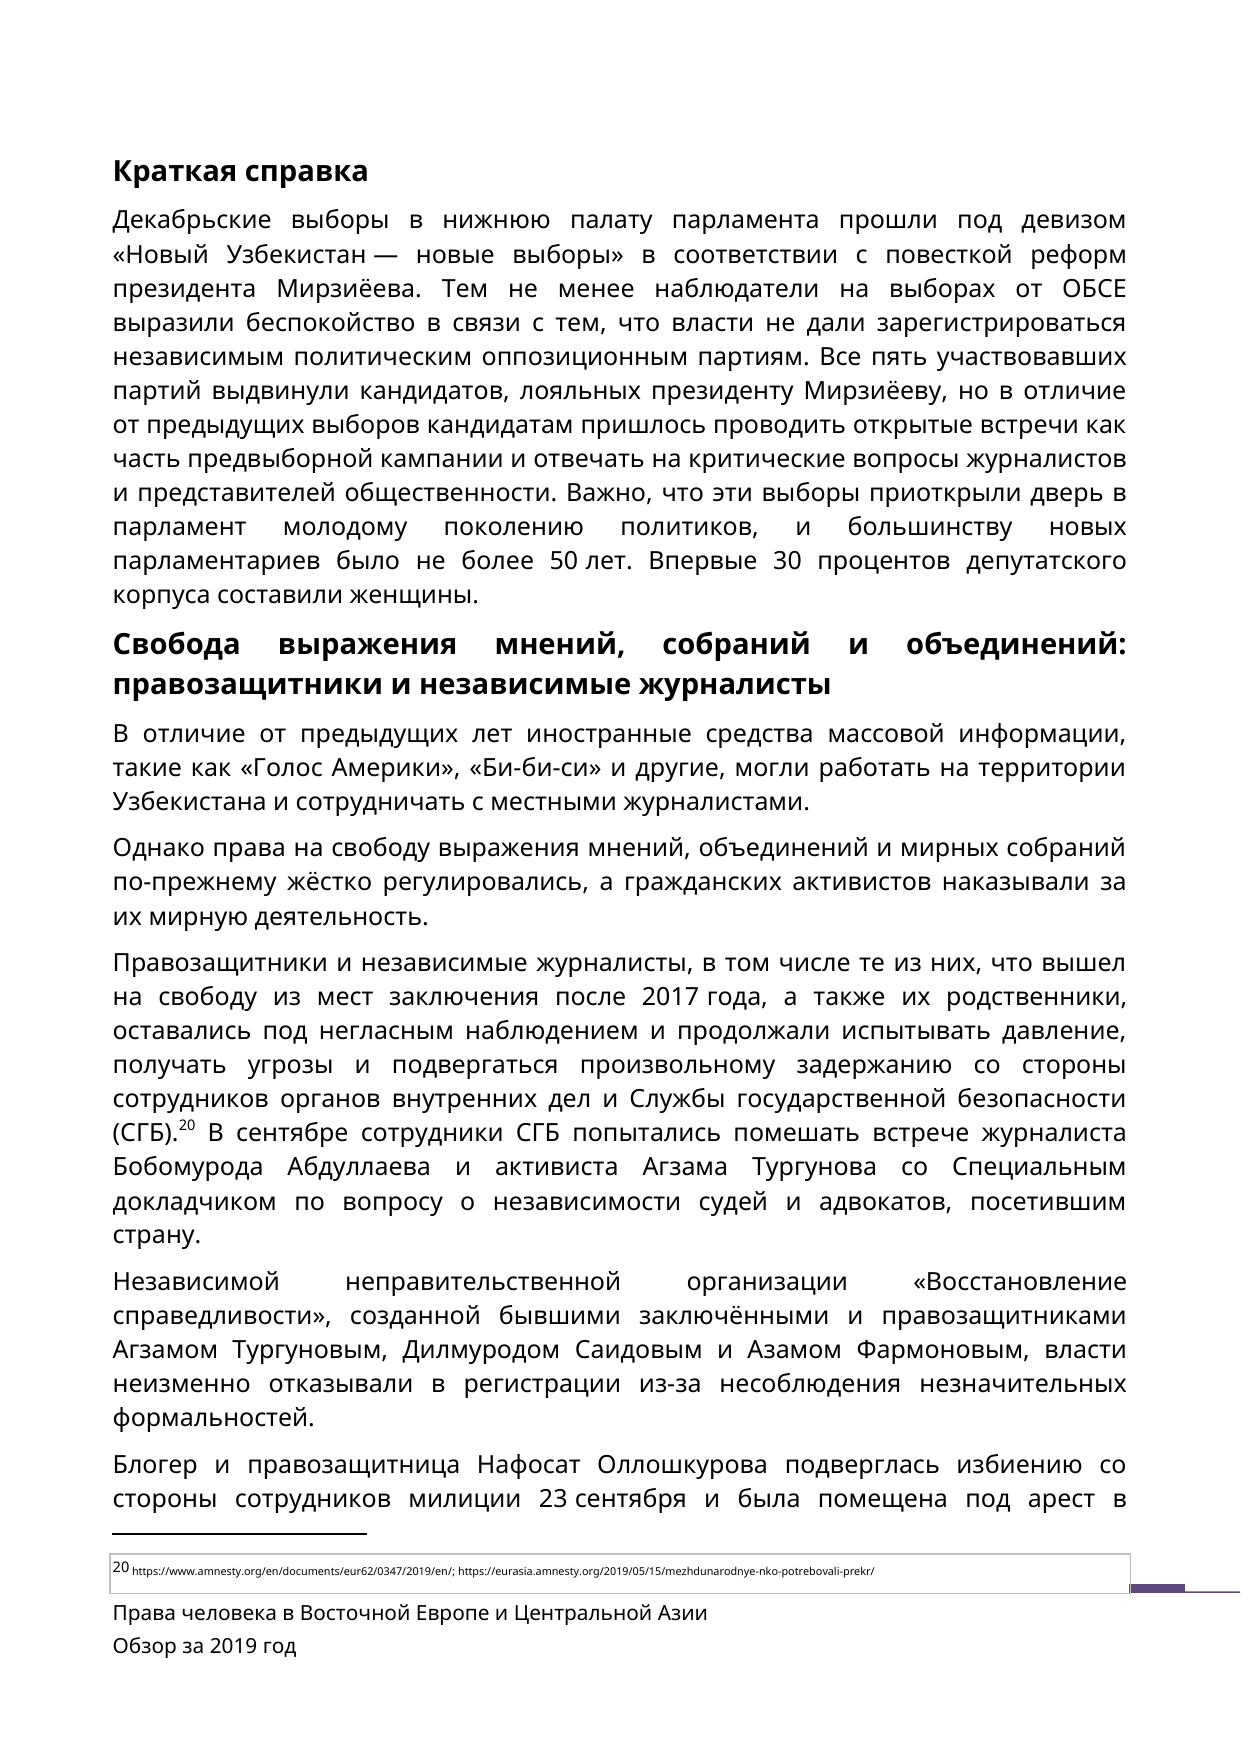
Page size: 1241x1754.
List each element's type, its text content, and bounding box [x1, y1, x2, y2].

subtitle Свобода выражения мнений, собраний и объединений: правозащитники и независимые журналисты [112, 623, 1128, 703]
text Независимой неправительственной организации «Восстановление справедливости», созданной бывшими заключёнными и правозащитниками Агзамом Тургуновым, Дилмуродом Саидовым и Азамом Фармоновым, власти неизменно отказывали в регистрации из-за несоблюдения незначительных формальностей. [112, 1264, 1128, 1434]
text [112, 1447, 1128, 1515]
text Декабрьские выборы в нижнюю палату парламента прошли под девизом «Новый Узбекистан — новые выборы» в соответствии с повесткой реформ президента Мирзиёева. Тем не менее наблюдатели на выборах от ОБСЕ выразили беспокойство в связи с тем, что власти не дали зарегистрироваться независимым политическим оппозиционным партиям. Все пять участвовавших партий выдвинули кандидатов, лояльных президенту Мирзиёеву, но в отличие от предыдущих выборов кандидатам пришлось проводить открытые встречи как часть предвыборной кампании и отвечать на критические вопросы журналистов и представителей общественности. Важно, что эти выборы приоткрыли дверь в парламент молодому поколению политиков, и большинству новых парламентариев было не более 50 лет. Впервые 30 процентов депутатского корпуса составили женщины. [112, 202, 1128, 611]
subtitle Краткая справка [112, 150, 1128, 190]
text Правозащитники и независимые журналисты, в том числе те из них, что вышел на свободу из мест заключения после 2017 года, а также их родственники, оставались под негласным наблюдением и продолжали испытывать давление, получать угрозы и подвергаться произвольному задержанию со стороны сотрудников органов внутренних дел и Службы государственной безопасности (СГБ). В сентябре сотрудники СГБ попытались помешать встрече журналиста Бобомурода Абдуллаева и активиста Агзама Тургунова со Специальным докладчиком по вопросу о независимости судей и адвокатов, посетившим страну. [112, 945, 1128, 1251]
text Однако права на свободу выражения мнений, объединений и мирных собраний по-прежнему жёстко регулировались, а гражданских активистов наказывали за их мирную деятельность. [112, 830, 1128, 932]
text В отличие от предыдущих лет иностранные средства массовой информации, такие как «Голос Америки», «Би-би-си» и другие, могли работать на территории Узбекистана и сотрудничать с местными журналистами. [112, 715, 1128, 817]
